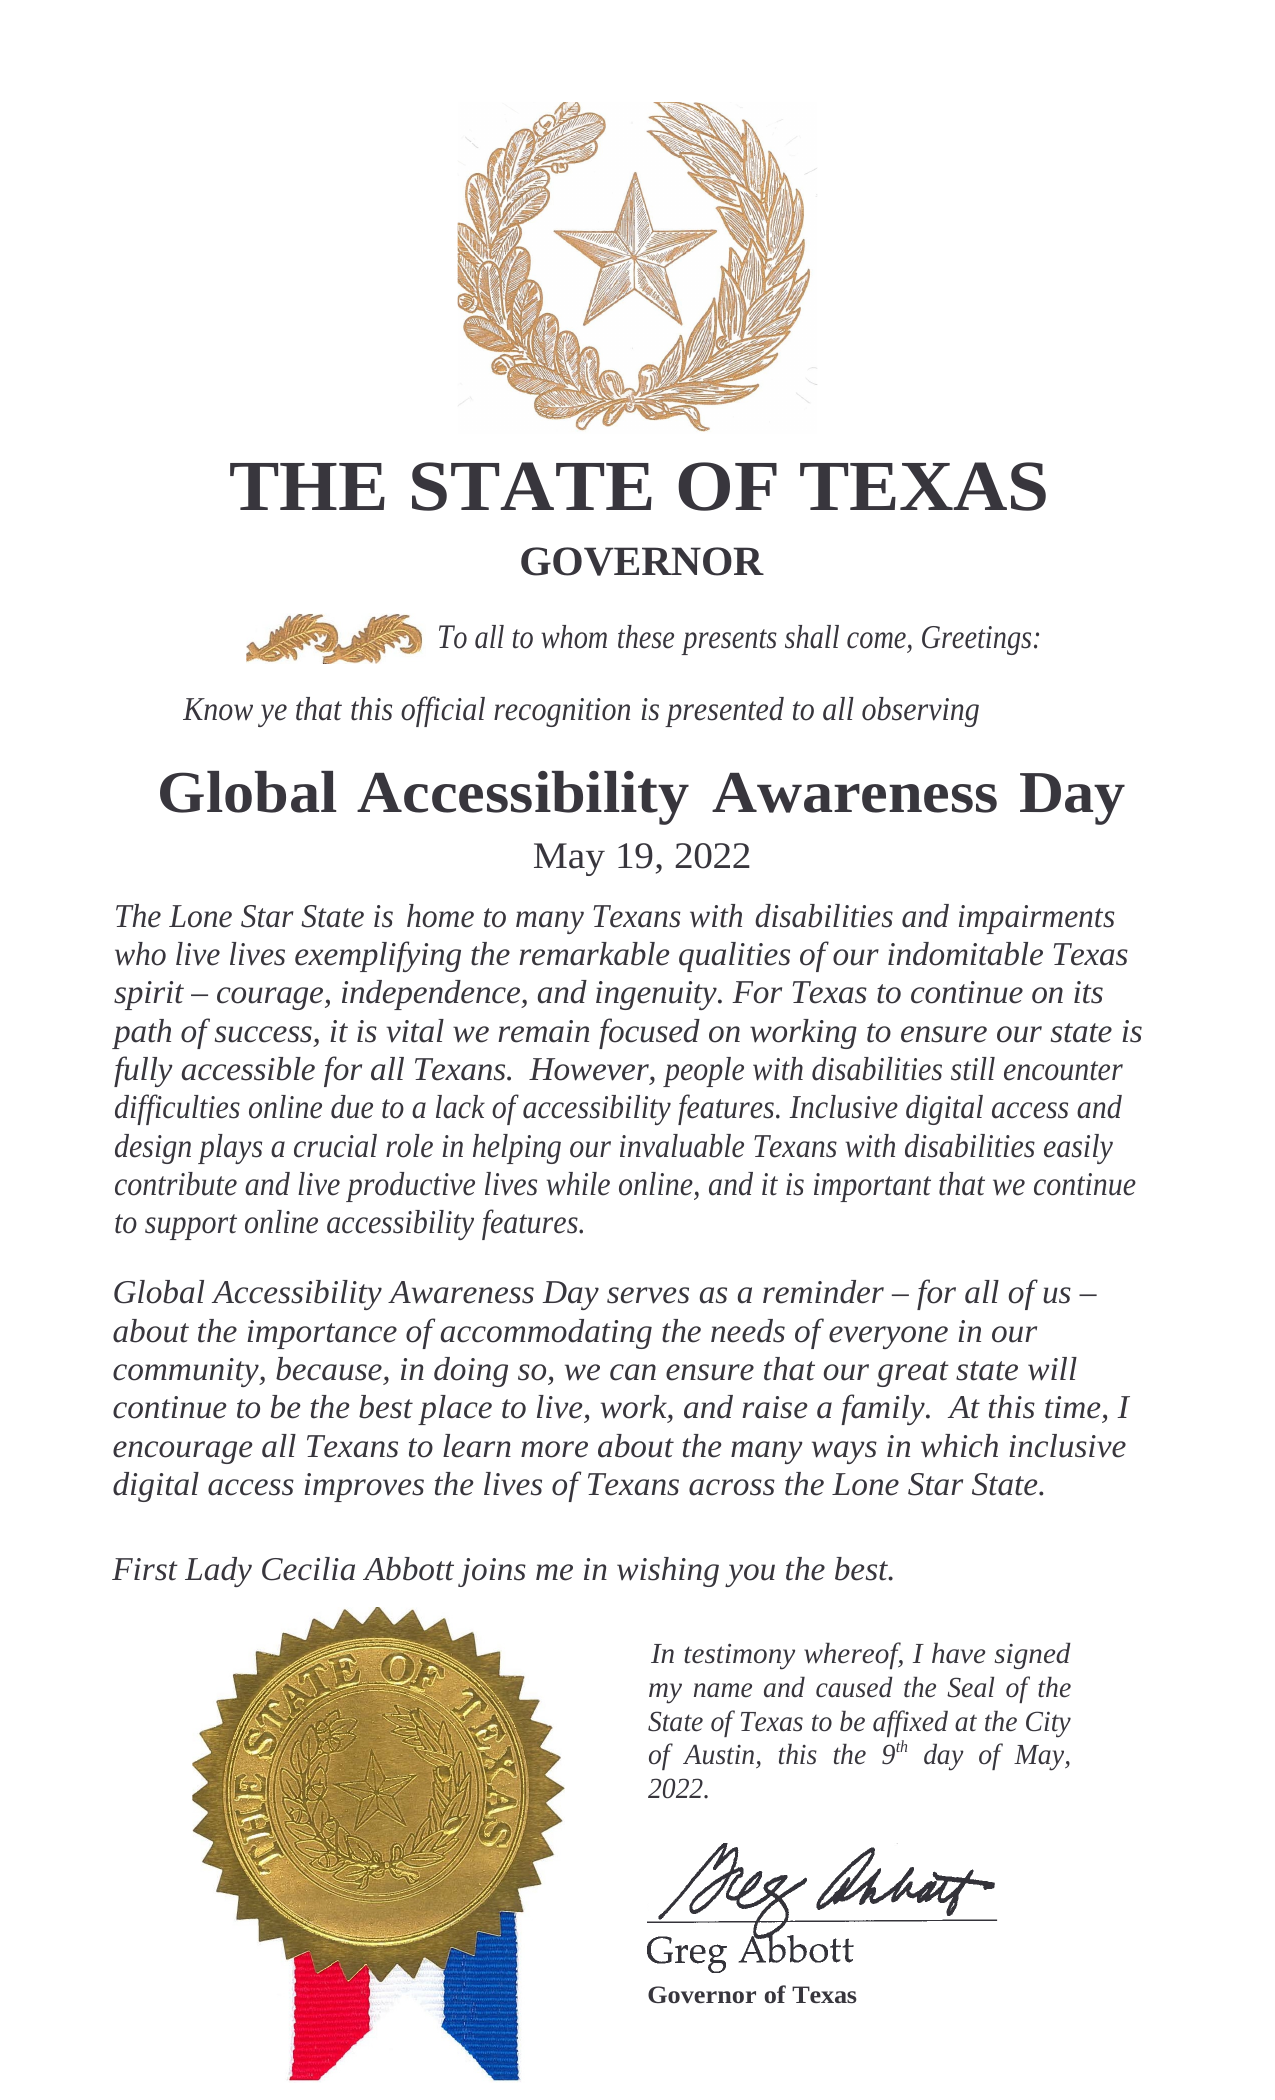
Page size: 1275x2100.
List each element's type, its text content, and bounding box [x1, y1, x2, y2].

picture [246, 656, 427, 664]
picture [647, 1843, 998, 1973]
text To all to whom these presents shall come, Greetings: [183, 616, 1164, 656]
text Know ye that this official recognition is presented to all observing [183, 689, 1164, 727]
text May 19, 2022 [156, 833, 1129, 877]
text In testimony whereof, I have signed my name and caused the Seal of the State of Texas to be affixed at the City of Austin, this the 9th day of May, 2022. [648, 1637, 1071, 1804]
text Global Accessibility Awareness Day serves as a reminder – for all of us – about the importance of accommodating the needs of everyone in our community, because, in doing so, we can ensure that our great state will continue to be the best place to live, work, and raise a family. At this time, I encourage all Texans to learn more about the many ways in which inclusive digital access improves the lives of Texans across the Lone Star State. [112, 1272, 1164, 1502]
title THE STATE OF TEXAS [152, 443, 1128, 526]
text First Lady Cecilia Abbott joins me in wishing you the best. [112, 1558, 1164, 1587]
text Global Accessibility Awareness Day [156, 757, 1128, 825]
text GOVERNOR [155, 537, 1128, 584]
picture [457, 102, 818, 434]
picture [192, 1607, 565, 2083]
text The Lone Star State is home to many Texans with disabilities and impairments who live lives exemplifying the remarkable qualities of our indomitable Texas spirit – courage, independence, and ingenuity. For Texas to continue on its path of success, it is vital we remain focused on working to ensure our state is fully accessible for all Texans. However, people with disabilities still encounter difficulties online due to a lack of accessibility features. Inclusive digital access and design plays a crucial role in helping our invaluable Texans with disabilities easily contribute and live productive lives while online, and it is important that we continue to support online accessibility features. [114, 896, 1164, 1241]
